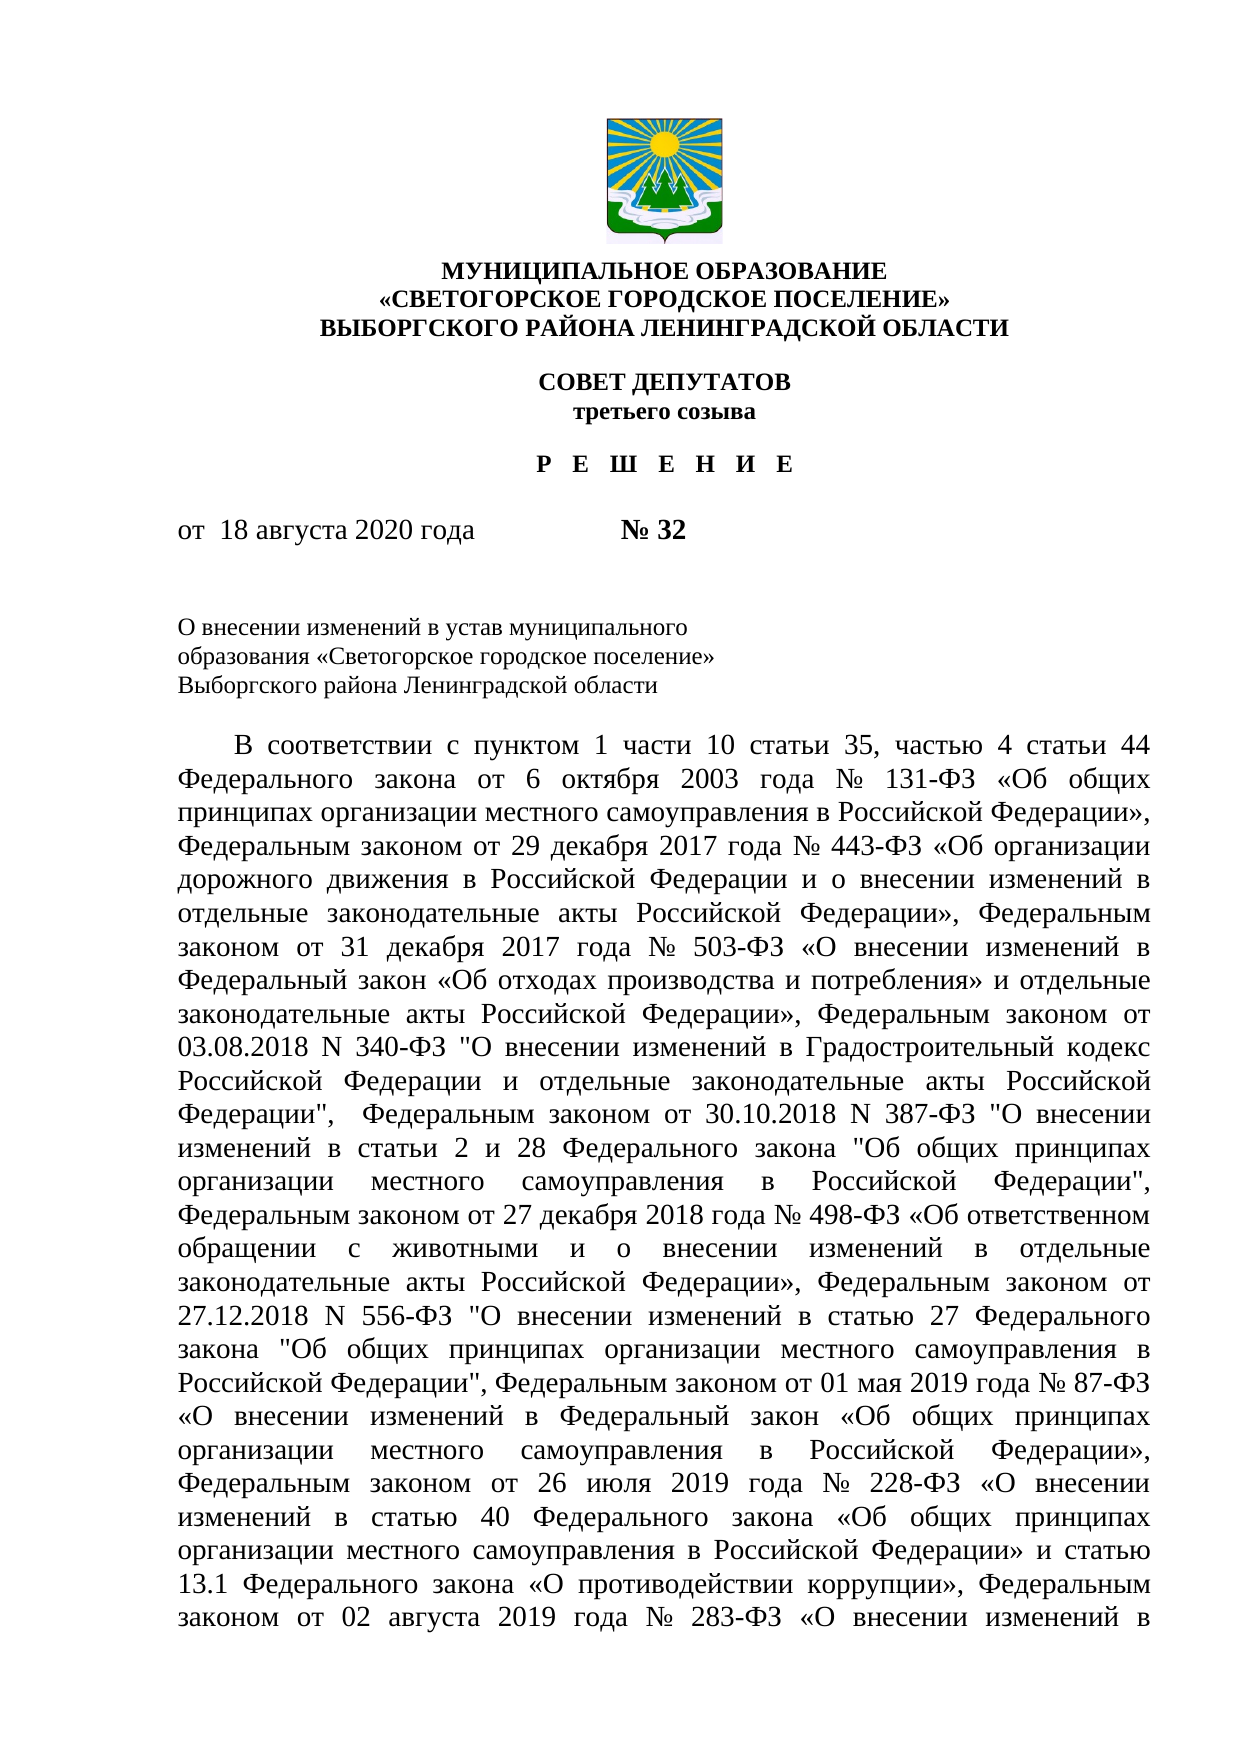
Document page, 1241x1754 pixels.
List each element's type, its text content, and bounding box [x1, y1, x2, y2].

text РЕШЕНИЕ [177, 449, 1152, 478]
text «СВЕТОГОРСКОЕ ГОРОДСКОЕ ПОСЕЛЕНИЕ» [177, 284, 1152, 313]
text ВЫБОРГСКОГО РАЙОНА ЛЕНИНГРАДСКОЙ ОБЛАСТИ [177, 313, 1152, 342]
text от 18 августа 2020 года № 32 [177, 512, 1152, 545]
picture [606, 118, 723, 244]
text О внесении изменений в устав муниципального [177, 612, 1152, 641]
text образования «Светогорское городское поселение» [177, 641, 1152, 670]
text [177, 727, 1152, 1633]
text СОВЕТ ДЕПУТАТОВ [177, 367, 1152, 396]
text третьего созыва [177, 396, 1152, 424]
text МУНИЦИПАЛЬНОЕ ОБРАЗОВАНИЕ [177, 256, 1152, 284]
text Выборгского района Ленинградской области [177, 670, 1152, 699]
